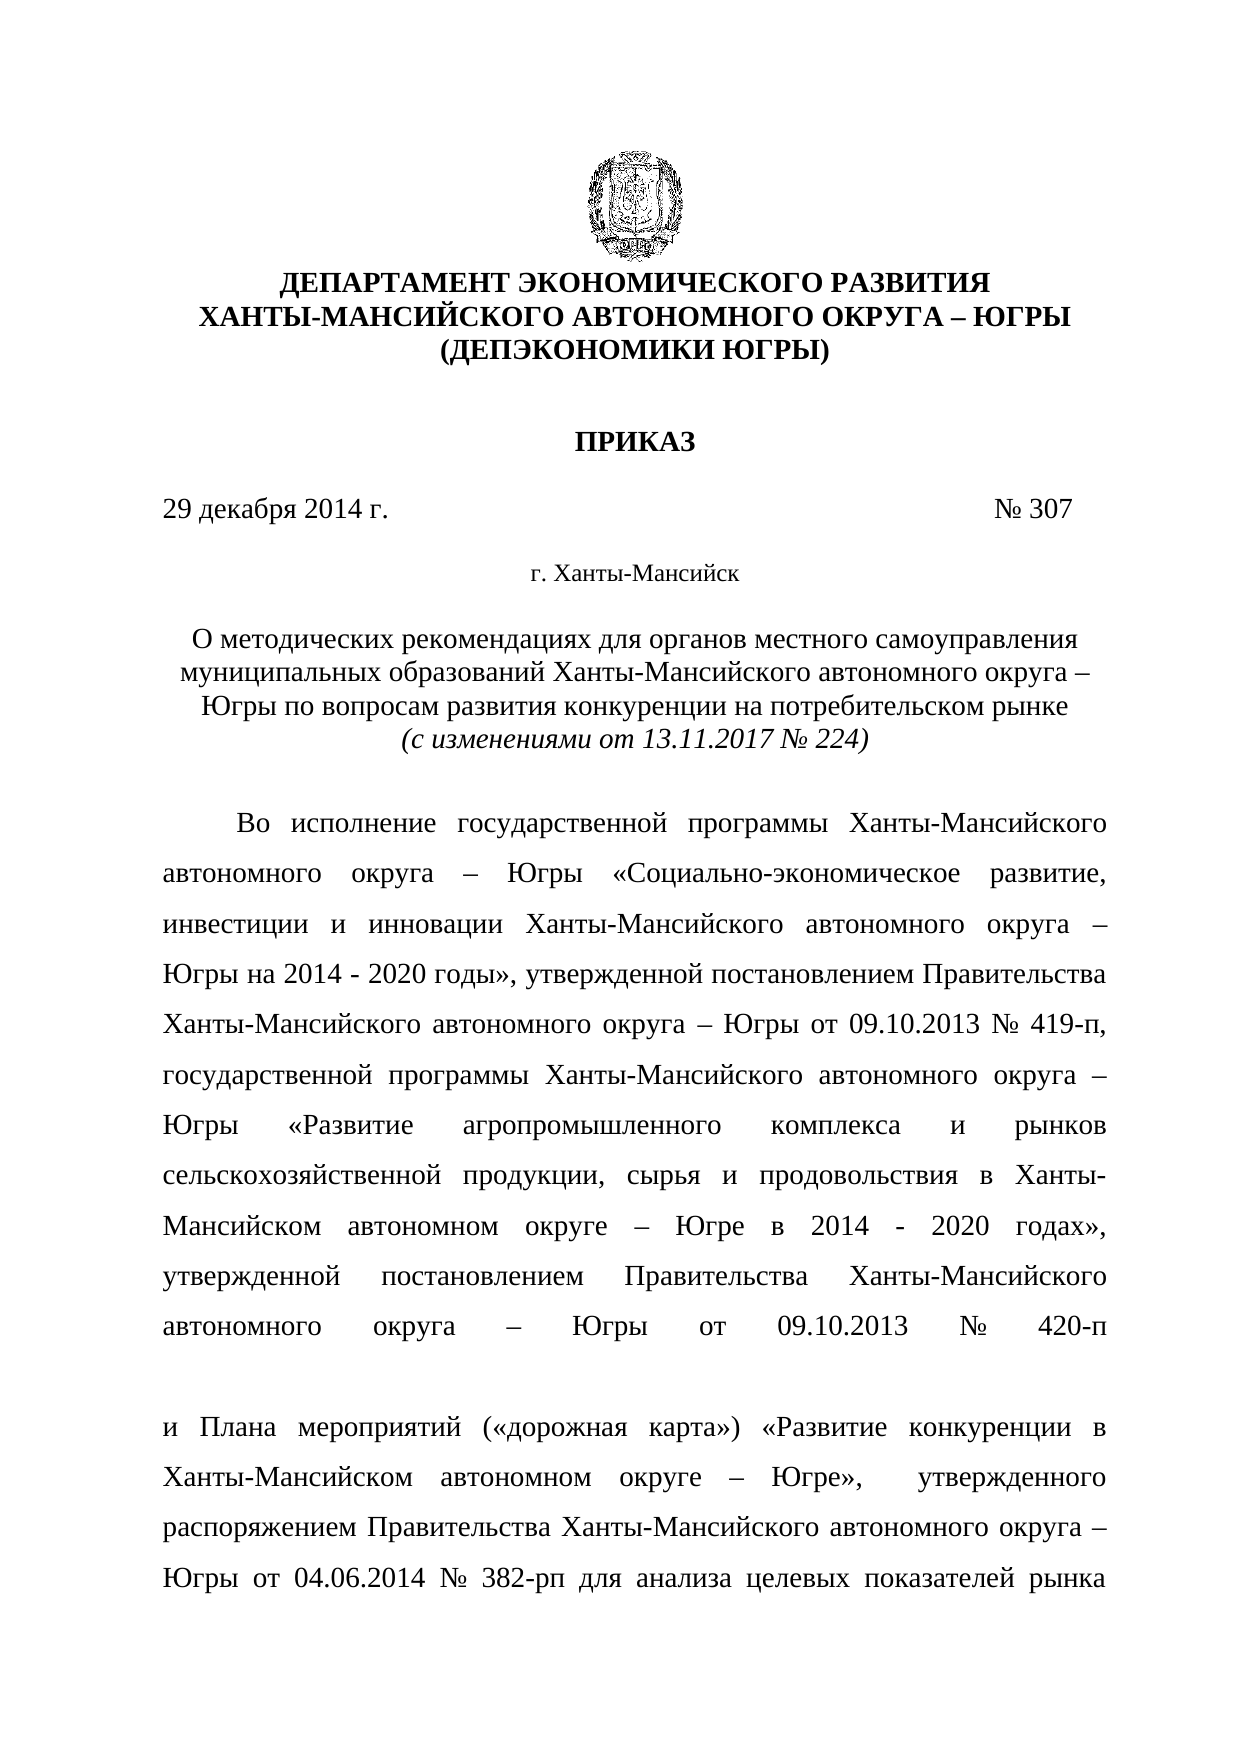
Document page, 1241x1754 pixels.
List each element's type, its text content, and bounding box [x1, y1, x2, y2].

text О методических рекомендациях для органов местного самоуправления муниципальных образований Ханты-Мансийского автономного округа – Югры по вопросам развития конкуренции на потребительском рынке [162, 621, 1107, 721]
subtitle ХАНТЫ-МАНСИЙСКОГО АВТОНОМНОГО ОКРУГА – ЮГРЫ [162, 299, 1107, 332]
text ДЕПАРТАМЕНТ ЭКОНОМИЧЕСКОГО РАЗВИТИЯ [162, 265, 1107, 299]
text (с изменениями от 13.11.2017 № 224) [162, 721, 1107, 755]
text 29 декабря 2014 г. № 307 [162, 491, 1107, 525]
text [162, 805, 1107, 1593]
picture [585, 147, 685, 266]
text ПРИКАЗ [162, 424, 1107, 458]
text (ДЕПЭКОНОМИКИ ЮГРЫ) [162, 332, 1107, 366]
text г. Ханты-Мансийск [162, 558, 1107, 587]
